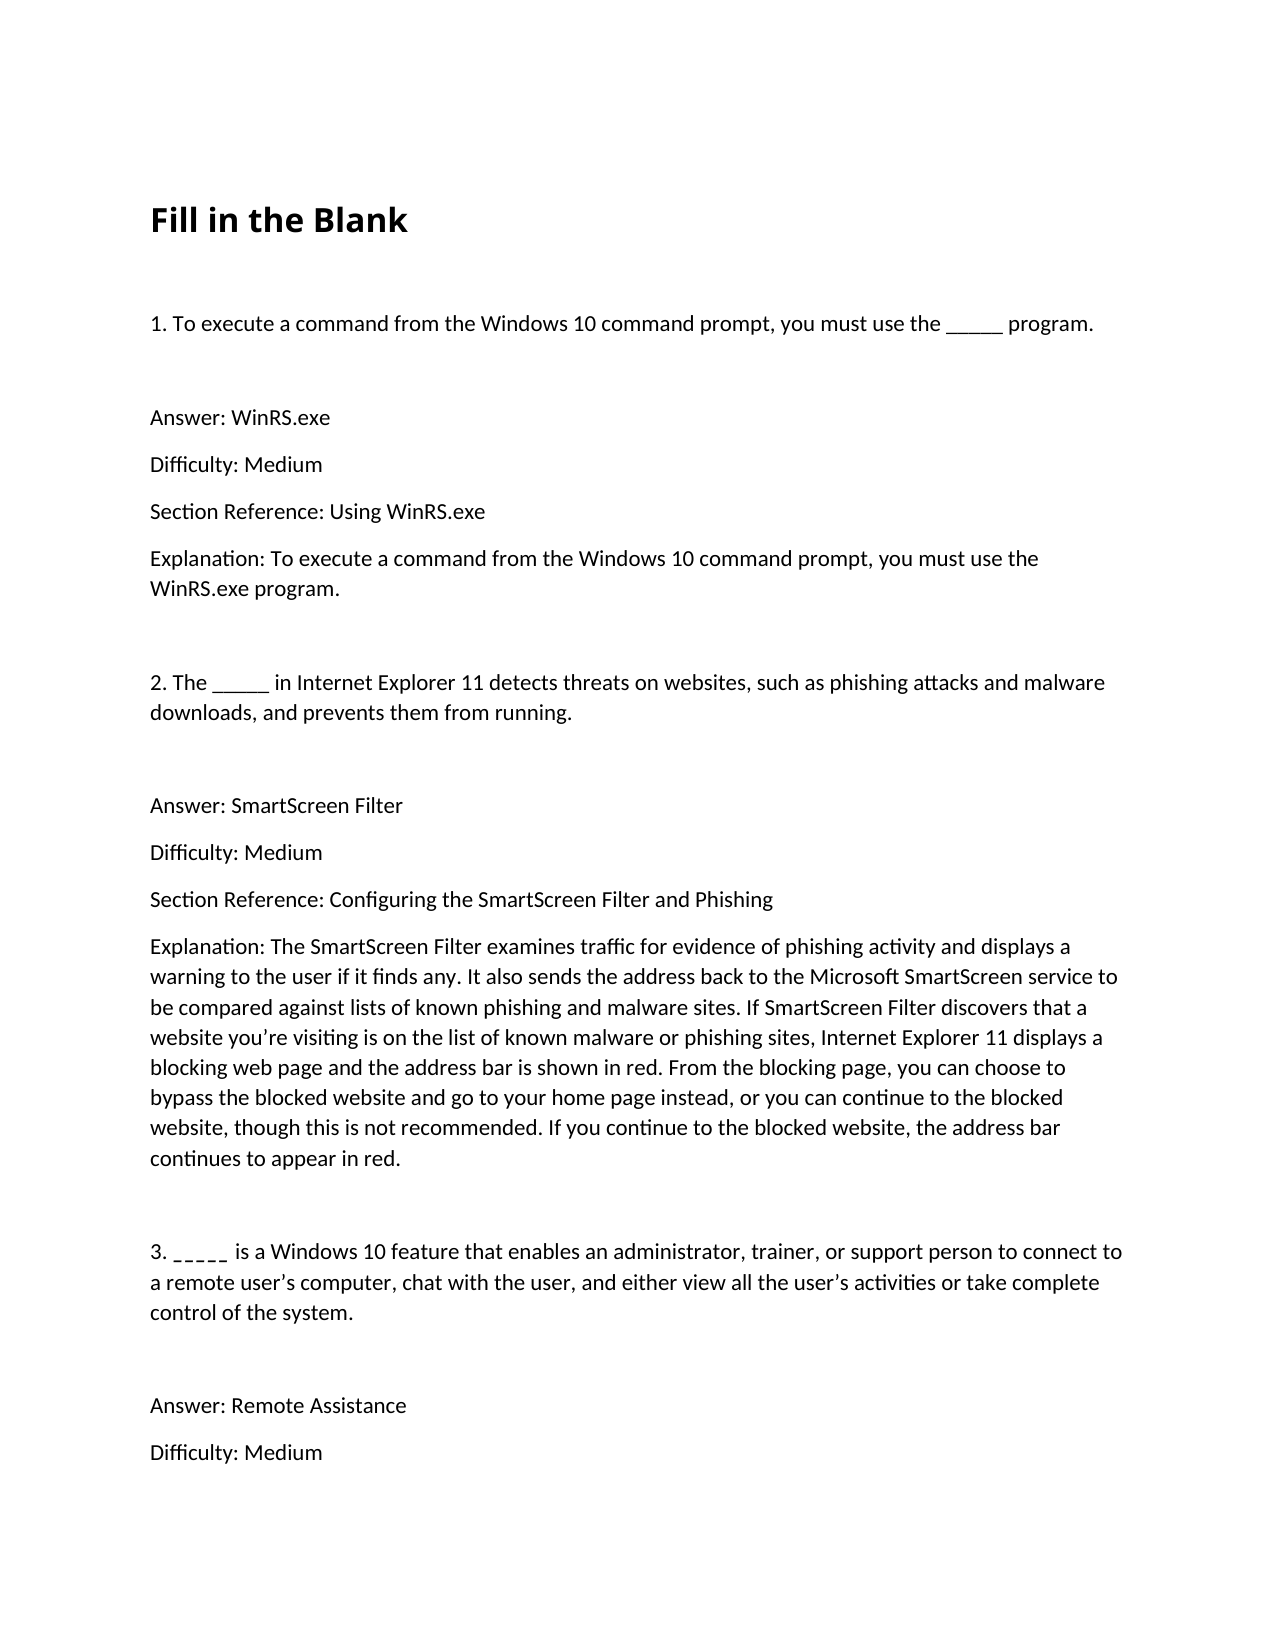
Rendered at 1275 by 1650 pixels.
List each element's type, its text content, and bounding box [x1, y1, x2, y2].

text Difficulty: Medium [150, 1438, 1125, 1467]
text Explanation: To execute a command from the Windows 10 command prompt, you must use the WinRS.exe program. [150, 544, 1125, 602]
text Section Reference: Using WinRS.exe [150, 497, 1125, 525]
text 2. The _____ in Internet Explorer 11 detects threats on websites, such as phishing attacks and malware downloads, and prevents them from running. [150, 668, 1125, 726]
text Difficulty: Medium [150, 838, 1125, 867]
text Answer: Remote Assistance [150, 1392, 1125, 1420]
text 3. _____ is a Windows 10 feature that enables an administrator, trainer, or support person to connect to a remote user’s computer, chat with the user, and either view all the user’s activities or take complete control of the system. [150, 1237, 1125, 1326]
text Explanation: The SmartScreen Filter examines traffic for evidence of phishing activity and displays a warning to the user if it finds any. It also sends the address back to the Microsoft SmartScreen service to be compared against lists of known phishing and malware sites. If SmartScreen Filter discovers that a website you’re visiting is on the list of known malware or phishing sites, Internet Explorer 11 displays a blocking web page and the address bar is shown in red. From the blocking page, you can choose to bypass the blocked website and go to your home page instead, or you can continue to the blocked website, though this is not recommended. If you continue to the blocked website, the address bar continues to appear in red. [150, 932, 1125, 1172]
text Section Reference: Configuring the SmartScreen Filter and Phishing [150, 885, 1125, 913]
text Answer: SmartScreen Filter [150, 792, 1125, 820]
text Fill in the Blank [150, 197, 1125, 242]
text Difficulty: Medium [150, 450, 1125, 478]
text Answer: WinRS.exe [150, 403, 1125, 431]
text 1. To execute a command from the Windows 10 command prompt, you must use the _____ program. [150, 309, 1125, 337]
